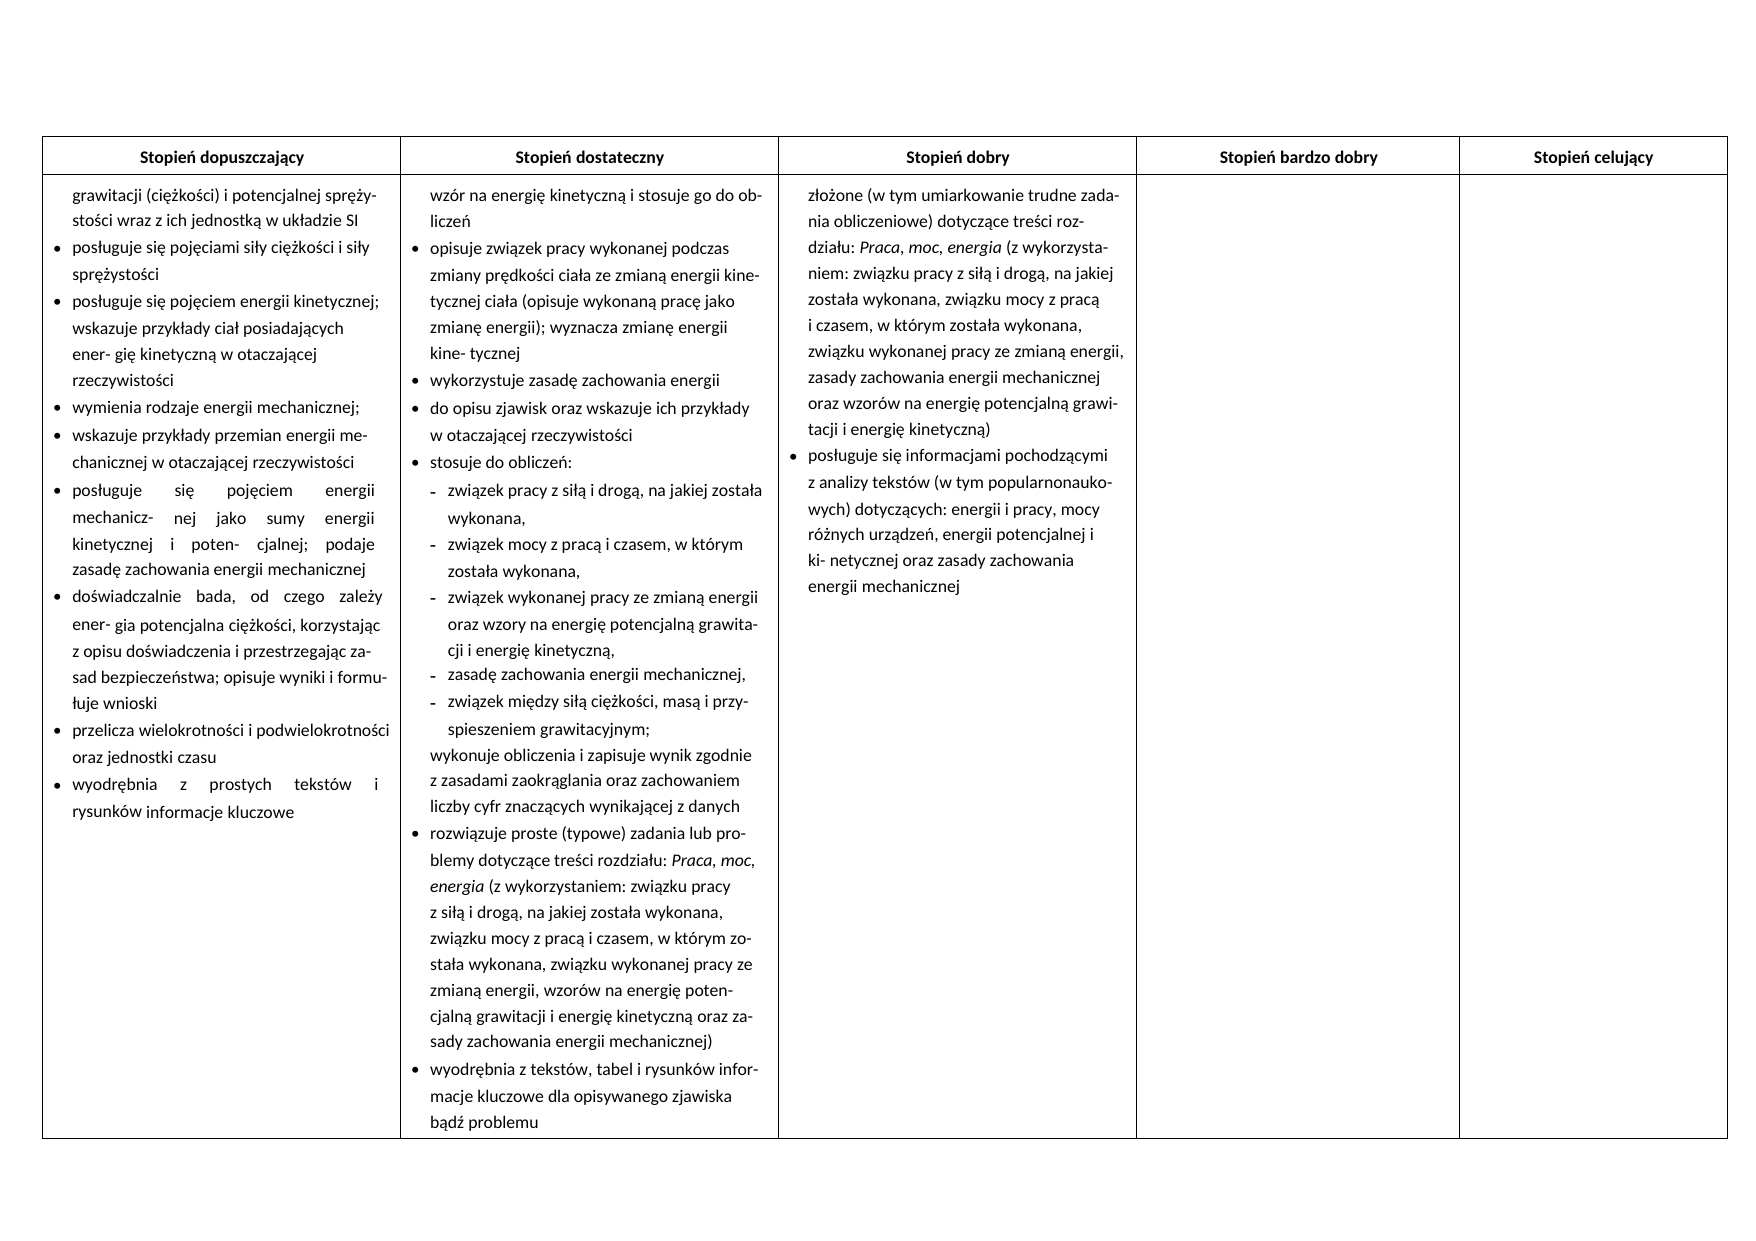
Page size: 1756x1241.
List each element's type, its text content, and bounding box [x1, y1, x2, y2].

table_header Stopień bardzo dobry [1137, 137, 1459, 174]
table_cell złożone (w tym umiarkowanie trudne zada- nia obliczeniowe) dotyczące treści roz- działu: Praca, moc, energia (z wykorzysta- niem: związku pracy z siłą i drogą, na jakiej została wykonana, związku mocy z pracą i czasem, w którym została wykonana, związku wykonanej pracy ze zmianą energii, zasady zachowania energii mechanicznej oraz wzorów na energię potencjalną grawi- tacji i energię kinetyczną) posługuje się informacjami pochodzącymi z analizy tekstów (w tym popularnonauko- wych) dotyczących: energii i pracy, mocy różnych urządzeń, energii potencjalnej i ki- netycznej oraz zasady zachowania energii mechanicznej [779, 175, 1136, 1138]
table_cell wzór na energię kinetyczną i stosuje go do ob- liczeń opisuje związek pracy wykonanej podczas zmiany prędkości ciała ze zmianą energii kine- tycznej ciała (opisuje wykonaną pracę jako zmianę energii); wyznacza zmianę energii kine- tycznej wykorzystuje zasadę zachowania energii do opisu zjawisk oraz wskazuje ich przykłady w otaczającej rzeczywistości stosuje do obliczeń: związek pracy z siłą i drogą, na jakiej została wykonana, związek mocy z pracą i czasem, w którym została wykonana, związek wykonanej pracy ze zmianą energii oraz wzory na energię potencjalną grawita- cji i energię kinetyczną, zasadę zachowania energii mechanicznej, związek między siłą ciężkości, masą i przy- spieszeniem grawitacyjnym; wykonuje obliczenia i zapisuje wynik zgodnie z zasadami zaokrąglania oraz zachowaniem liczby cyfr znaczących wynikającej z danych rozwiązuje proste (typowe) zadania lub pro- blemy dotyczące treści rozdziału: Praca, moc, energia (z wykorzystaniem: związku pracy z siłą i drogą, na jakiej została wykonana, związku mocy z pracą i czasem, w którym zo- stała wykonana, związku wykonanej pracy ze zmianą energii, wzorów na energię poten- cjalną grawitacji i energię kinetyczną oraz za- sady zachowania energii mechanicznej) wyodrębnia z tekstów, tabel i rysunków infor- macje kluczowe dla opisywanego zjawiska bądź problemu [401, 175, 778, 1138]
table_cell [1137, 175, 1459, 1138]
table_header Stopień dopuszczający [43, 137, 400, 174]
table_header Stopień dostateczny [401, 137, 778, 174]
table_header Stopień dobry [779, 137, 1136, 174]
table_header Stopień celujący [1460, 137, 1727, 174]
table_cell grawitacji (ciężkości) i potencjalnej spręży- stości wraz z ich jednostką w układzie SI posługuje się pojęciami siły ciężkości i siły sprężystości posługuje się pojęciem energii kinetycznej; wskazuje przykłady ciał posiadających ener- gię kinetyczną w otaczającej rzeczywistości wymienia rodzaje energii mechanicznej; wskazuje przykłady przemian energii me- chanicznej w otaczającej rzeczywistości posługuje się pojęciem energii mechanicz- nej jako sumy energii kinetycznej i poten- cjalnej; podaje zasadę zachowania energii mechanicznej doświadczalnie bada, od czego zależy ener- gia potencjalna ciężkości, korzystając z opisu doświadczenia i przestrzegając za- sad bezpieczeństwa; opisuje wyniki i formu- łuje wnioski przelicza wielokrotności i podwielokrotności oraz jednostki czasu wyodrębnia z prostych tekstów i rysunków informacje kluczowe [43, 175, 400, 1138]
table_cell [1460, 175, 1727, 1138]
